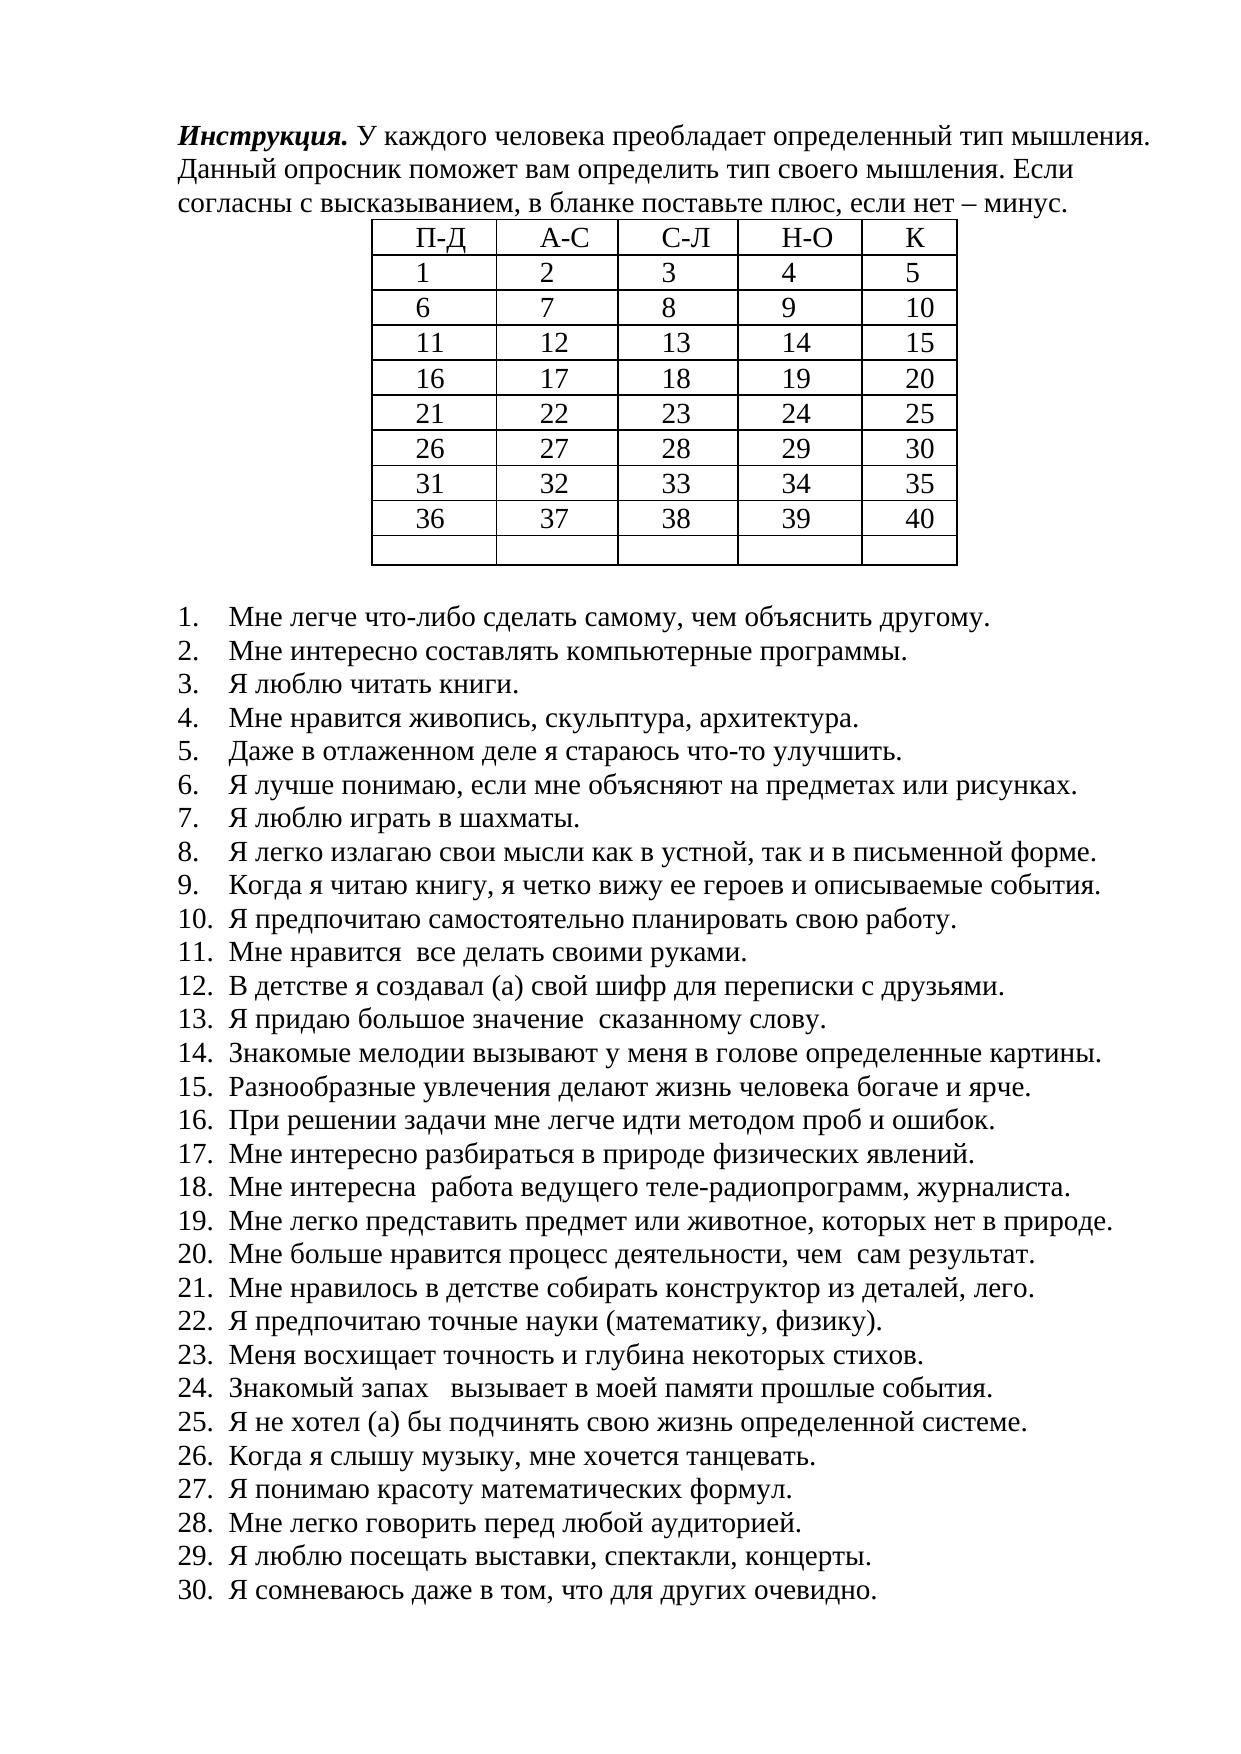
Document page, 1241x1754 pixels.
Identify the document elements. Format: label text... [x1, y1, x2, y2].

table_cell 25 [863, 396, 956, 429]
text 1. Мне легче что-либо сделать самому, чем объяснить другому. [177, 599, 1152, 633]
table_cell 29 [739, 431, 861, 464]
table_cell 39 [739, 501, 861, 535]
text 8. Я легко излагаю свои мысли как в устной, так и в письменной форме. [177, 834, 1152, 867]
table_cell 37 [497, 501, 617, 535]
text 15. Разнообразные увлечения делают жизнь человека богаче и ярче. [177, 1069, 1152, 1102]
text 3. Я люблю читать книги. [177, 666, 1152, 700]
text 28. Мне легко говорить перед любой аудиторией. [177, 1505, 1152, 1538]
text 16. При решении задачи мне легче идти методом проб и ошибок. [177, 1102, 1152, 1136]
text 17. Мне интересно разбираться в природе физических явлений. [177, 1136, 1152, 1169]
table_cell 10 [863, 291, 956, 324]
text 30. Я сомневаюсь даже в том, что для других очевидно. [177, 1572, 1152, 1605]
table_cell 21 [373, 396, 496, 429]
text 27. Я понимаю красоту математических формул. [177, 1471, 1152, 1505]
text 2. Мне интересно составлять компьютерные программы. [177, 633, 1152, 666]
table_cell 30 [863, 431, 956, 464]
table_cell [373, 536, 496, 563]
table_cell 35 [863, 466, 956, 499]
text 25. Я не хотел (а) бы подчинять свою жизнь определенной системе. [177, 1404, 1152, 1438]
table_cell 36 [373, 501, 496, 535]
table_cell 33 [619, 466, 737, 499]
table_cell 17 [497, 361, 617, 394]
table_header Н-О [739, 220, 861, 254]
text 4. Мне нравится живопись, скульптура, архитектура. [177, 700, 1152, 733]
text 21. Мне нравилось в детстве собирать конструктор из деталей, лего. [177, 1270, 1152, 1303]
table_cell 38 [619, 501, 737, 535]
table_cell 9 [739, 291, 861, 324]
table_cell 20 [863, 361, 956, 394]
text 26. Когда я слышу музыку, мне хочется танцевать. [177, 1438, 1152, 1471]
table_cell 24 [739, 396, 861, 429]
table_cell 1 [373, 256, 496, 289]
text 29. Я люблю посещать выставки, спектакли, концерты. [177, 1538, 1152, 1572]
text 7. Я люблю играть в шахматы. [177, 800, 1152, 834]
table_header П-Д [373, 220, 496, 254]
text 24. Знакомый запах вызывает в моей памяти прошлые события. [177, 1371, 1152, 1404]
table_cell 2 [497, 256, 617, 289]
table_cell 19 [739, 361, 861, 394]
text 14. Знакомые мелодии вызывают у меня в голове определенные картины. [177, 1035, 1152, 1069]
table_cell 23 [619, 396, 737, 429]
text 22. Я предпочитаю точные науки (математику, физику). [177, 1303, 1152, 1337]
table_cell 32 [497, 466, 617, 499]
table_cell 5 [863, 256, 956, 289]
table_cell [863, 536, 956, 563]
table_cell 16 [373, 361, 496, 394]
table_cell 15 [863, 326, 956, 359]
text 12. В детстве я создавал (а) свой шифр для переписки с друзьями. [177, 968, 1152, 1002]
table_cell 11 [373, 326, 496, 359]
table_cell 28 [619, 431, 737, 464]
table_cell 3 [619, 256, 737, 289]
table_cell 12 [497, 326, 617, 359]
table_cell 31 [373, 466, 496, 499]
table_cell 26 [373, 431, 496, 464]
table_cell 7 [497, 291, 617, 324]
text 20. Мне больше нравится процесс деятельности, чем сам результат. [177, 1236, 1152, 1270]
text 11. Мне нравится все делать своими руками. [177, 934, 1152, 968]
table_cell 22 [497, 396, 617, 429]
table_cell 4 [739, 256, 861, 289]
table_cell 8 [619, 291, 737, 324]
table_cell [739, 536, 861, 563]
table_cell [497, 536, 617, 563]
table_header К [863, 220, 956, 254]
table_header А-С [497, 220, 617, 254]
text 10. Я предпочитаю самостоятельно планировать свою работу. [177, 901, 1152, 934]
table_cell [619, 536, 737, 563]
table_cell 40 [863, 501, 956, 535]
text 6. Я лучше понимаю, если мне объясняют на предметах или рисунках. [177, 767, 1152, 800]
table_cell 18 [619, 361, 737, 394]
table_header С-Л [619, 220, 737, 254]
text 5. Даже в отлаженном деле я стараюсь что-то улучшить. [177, 733, 1152, 767]
text 13. Я придаю большое значение сказанному слову. [177, 1002, 1152, 1035]
table_cell 27 [497, 431, 617, 464]
table_cell 6 [373, 291, 496, 324]
table_cell 14 [739, 326, 861, 359]
text 9. Когда я читаю книгу, я четко вижу ее героев и описываемые события. [177, 867, 1152, 901]
text 18. Мне интересна работа ведущего теле-радиопрограмм, журналиста. [177, 1169, 1152, 1203]
text Инструкция. У каждого человека преобладает определенный тип мышления. Данный опросник поможет вам определить тип своего мышления. Если согласны с высказыванием, в бланке поставьте плюс, если нет – минус. [177, 118, 1152, 219]
text 23. Меня восхищает точность и глубина некоторых стихов. [177, 1337, 1152, 1371]
table_cell 13 [619, 326, 737, 359]
table_cell 34 [739, 466, 861, 499]
text 19. Мне легко представить предмет или животное, которых нет в природе. [177, 1203, 1152, 1236]
